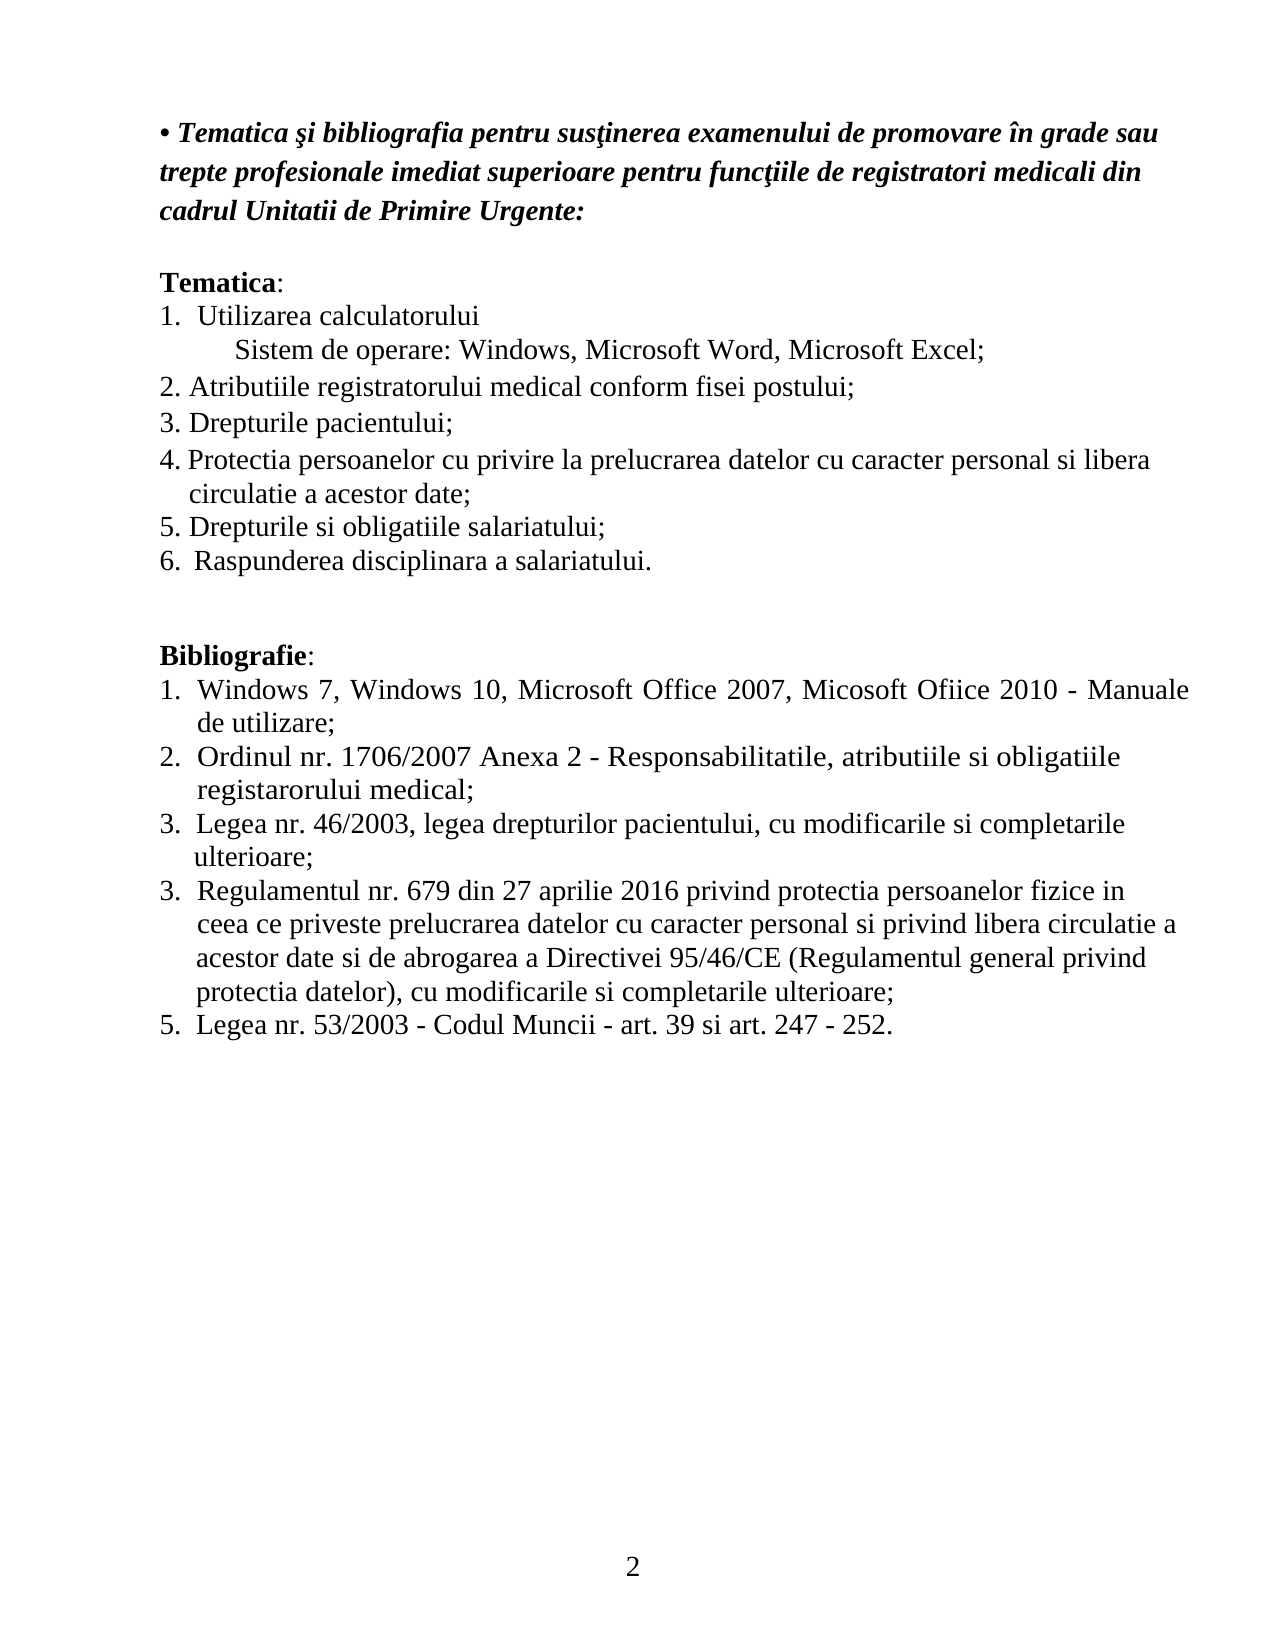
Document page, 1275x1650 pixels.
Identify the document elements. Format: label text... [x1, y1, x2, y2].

text 2 [84, 1549, 1181, 1583]
text ulterioare; [84, 839, 1191, 873]
text 3. Drepturile pacientului; [84, 406, 1181, 439]
text 2. Atributiile registratorului medical conform fisei postului; [84, 369, 1181, 402]
text • Tematica şi bibliografia pentru susţinerea examenului de promovare în grade sau trepte profesionale imediat superioare pentru funcţiile de registratori medicali din cadrul Unitatii de Primire Urgente: [159, 116, 1181, 226]
list Ordinul nr. 1706/2007 Anexa 2 - Responsabilitatile, atributiile si obligatiile [159, 739, 1191, 772]
list Regulamentul nr. 679 din 27 aprilie 2016 privind protectia persoanelor fizice in [159, 873, 1181, 907]
text Tematica: [159, 265, 1181, 298]
text 3. Legea nr. 46/2003, legea drepturilor pacientului, cu modificarile si completarile [84, 806, 1191, 839]
text protectia datelor), cu modificarile si completarile ulterioare; [159, 974, 1181, 1007]
text 5. Legea nr. 53/2003 - Codul Muncii - art. 39 si art. 247 - 252. [159, 1007, 1181, 1041]
list Windows 7, Windows 10, Microsoft Office 2007, Micosoft Ofiice 2010 - Manuale de utilizare; [159, 672, 1191, 739]
text circulatie a acestor date; [159, 476, 1181, 509]
text 5. Drepturile si obligatiile salariatului; [159, 509, 1181, 543]
list Utilizarea calculatorului [159, 298, 1181, 332]
text 4. Protectia persoanelor cu privire la prelucrarea datelor cu caracter personal si libera [159, 442, 1181, 476]
list Sistem de operare: Windows, Microsoft Word, Microsoft Excel; [234, 332, 1181, 365]
list registarorului medical; [197, 772, 1191, 806]
list ceea ce priveste prelucrarea datelor cu caracter personal si privind libera circulatie a [197, 907, 1181, 940]
text 6. Raspunderea disciplinara a salariatului. [84, 543, 1181, 577]
text acestor date si de abrogarea a Directivei 95/46/CE (Regulamentul general privind [159, 940, 1181, 974]
text Bibliografie: [84, 638, 1181, 672]
